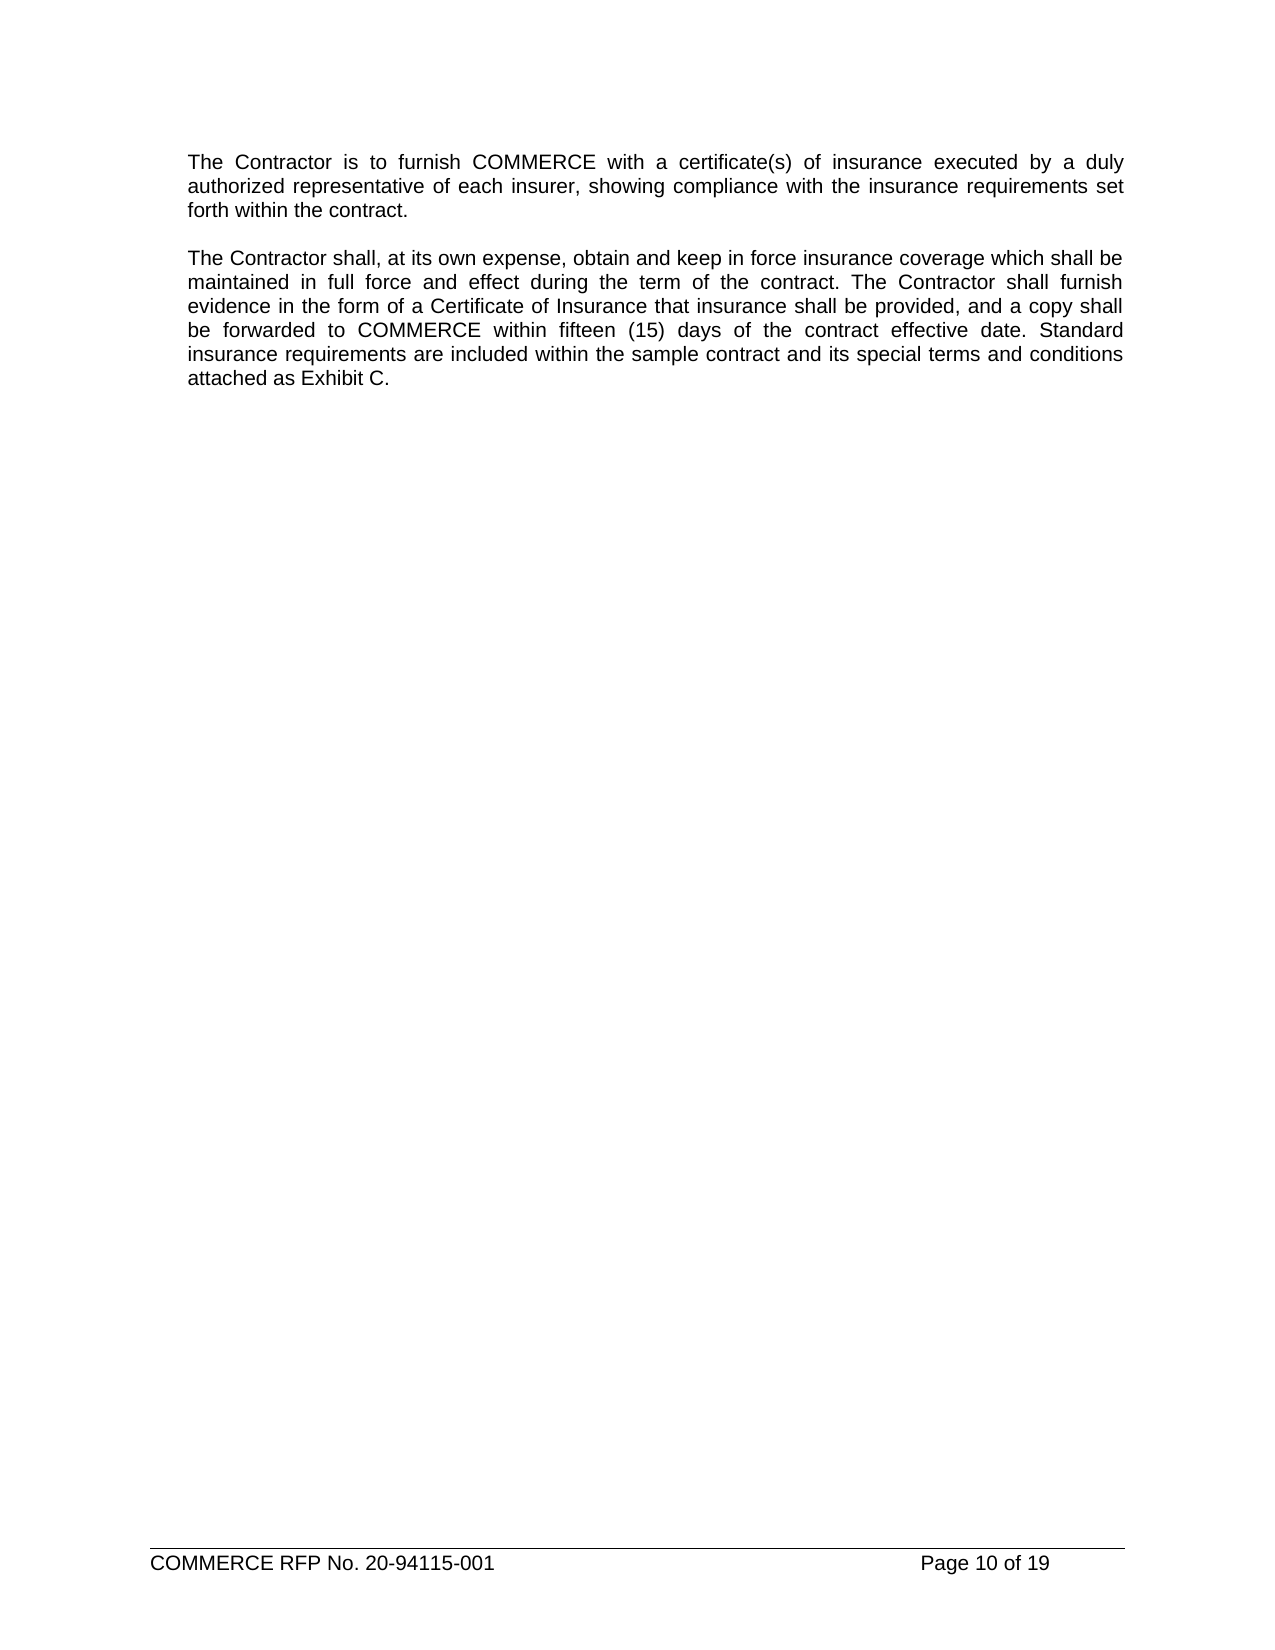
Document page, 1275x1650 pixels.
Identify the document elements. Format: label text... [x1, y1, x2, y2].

text The Contractor shall, at its own expense, obtain and keep in force insurance coverage which shall be maintained in full force and effect during the term of the contract. The Contractor shall furnish evidence in the form of a Certificate of Insurance that insurance shall be provided, and a copy shall be forwarded to COMMERCE within fifteen (15) days of the contract effective date. Standard insurance requirements are included within the sample contract and its special terms and conditions attached as Exhibit C. [187, 246, 1125, 389]
text The Contractor is to furnish COMMERCE with a certificate(s) of insurance executed by a duly authorized representative of each insurer, showing compliance with the insurance requirements set forth within the contract. [187, 150, 1125, 222]
